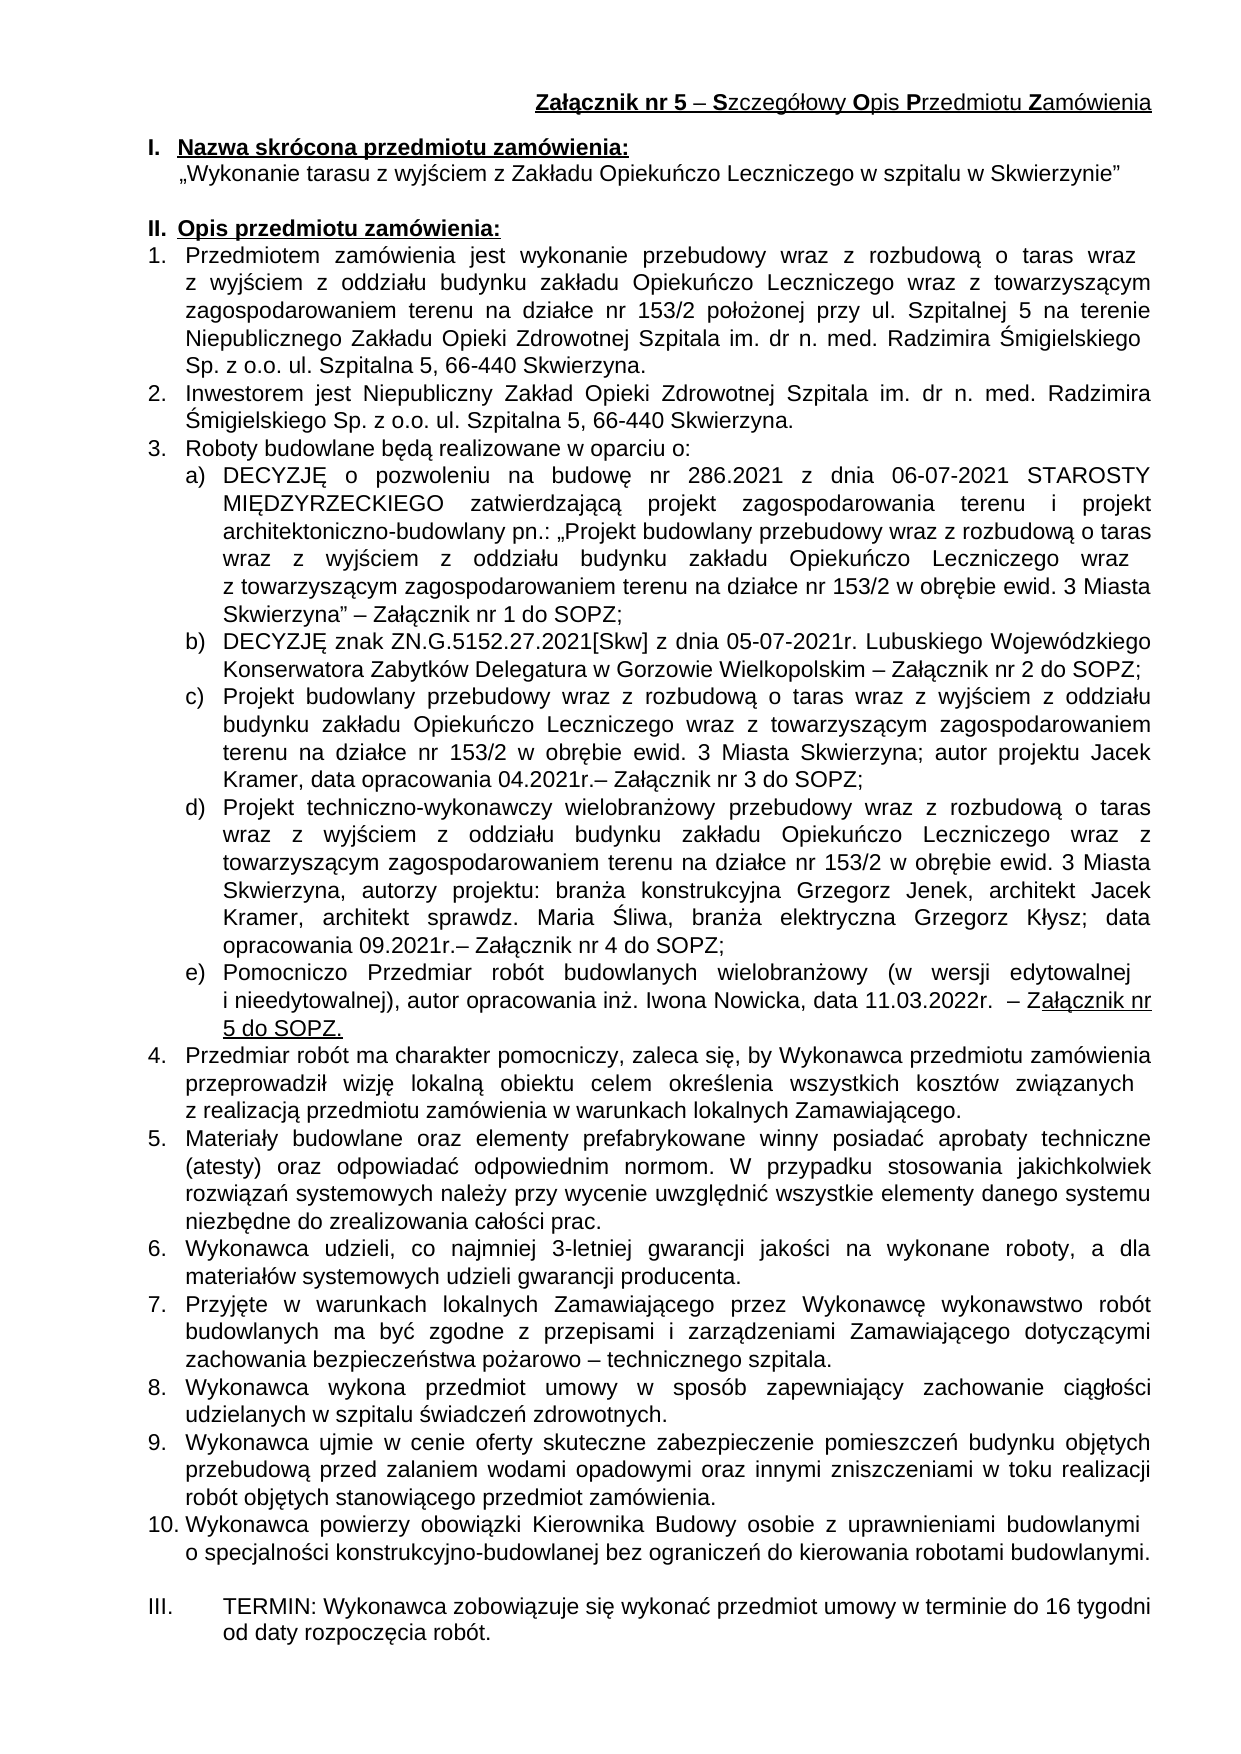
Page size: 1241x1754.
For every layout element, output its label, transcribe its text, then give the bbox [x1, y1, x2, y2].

list Nazwa skrócona przedmiotu zamówienia: [148, 134, 1152, 160]
list DECYZJĘ znak ZN.G.5152.27.2021[Skw] z dnia 05-07-2021r. Lubuskiego Wojewódzkiego Konserwatora Zabytków Delegatura w Gorzowie Wielkopolskim – Załącznik nr 2 do SOPZ; [185, 628, 1152, 682]
list DECYZJĘ o pozwoleniu na budowę nr 286.2021 z dnia 06-07-2021 STAROSTY MIĘDZYRZECKIEGO zatwierdzającą projekt zagospodarowania terenu i projekt architektoniczno-budowlany pn.: „Projekt budowlany przebudowy wraz z rozbudową o taras wraz z wyjściem z oddziału budynku zakładu Opiekuńczo Leczniczego wraz z towarzyszącym zagospodarowaniem terenu na działce nr 153/2 w obrębie ewid. 3 Miasta Skwierzyna” – Załącznik nr 1 do SOPZ; [185, 462, 1152, 627]
text Załącznik nr 5 – Szczegółowy Opis Przedmiotu Zamówienia [148, 89, 1152, 115]
list Inwestorem jest Niepubliczny Zakład Opieki Zdrowotnej Szpitala im. dr n. med. Radzimira Śmigielskiego Sp. z o.o. ul. Szpitalna 5, 66-440 Skwierzyna. [148, 380, 1152, 434]
list Roboty budowlane będą realizowane w oparciu o: [148, 435, 1152, 461]
text „Wykonanie tarasu z wyjściem z Zakładu Opiekuńczo Leczniczego w szpitalu w Skwierzynie” [148, 160, 1152, 186]
list Opis przedmiotu zamówienia: [148, 215, 1152, 242]
list Projekt budowlany przebudowy wraz z rozbudową o taras wraz z wyjściem z oddziału budynku zakładu Opiekuńczo Leczniczego wraz z towarzyszącym zagospodarowaniem terenu na działce nr 153/2 w obrębie ewid. 3 Miasta Skwierzyna; autor projektu Jacek Kramer, data opracowania 04.2021r.– Załącznik nr 3 do SOPZ; [185, 683, 1152, 792]
list Wykonawca ujmie w cenie oferty skuteczne zabezpieczenie pomieszczeń budynku objętych przebudową przed zalaniem wodami opadowymi oraz innymi zniszczeniami w toku realizacji robót objętych stanowiącego przedmiot zamówienia. [148, 1429, 1152, 1510]
list Przedmiar robót ma charakter pomocniczy, zaleca się, by Wykonawca przedmiotu zamówienia przeprowadził wizję lokalną obiektu celem określenia wszystkich kosztów związanych z realizacją przedmiotu zamówienia w warunkach lokalnych Zamawiającego. [148, 1042, 1152, 1124]
list Przyjęte w warunkach lokalnych Zamawiającego przez Wykonawcę wykonawstwo robót budowlanych ma być zgodne z przepisami i zarządzeniami Zamawiającego dotyczącymi zachowania bezpieczeństwa pożarowo – technicznego szpitala. [148, 1291, 1152, 1372]
list Przedmiotem zamówienia jest wykonanie przebudowy wraz z rozbudową o taras wraz z wyjściem z oddziału budynku zakładu Opiekuńczo Leczniczego wraz z towarzyszącym zagospodarowaniem terenu na działce nr 153/2 położonej przy ul. Szpitalnej 5 na terenie Niepublicznego Zakładu Opieki Zdrowotnej Szpitala im. dr n. med. Radzimira Śmigielskiego Sp. z o.o. ul. Szpitalna 5, 66-440 Skwierzyna. [148, 242, 1152, 378]
list Pomocniczo Przedmiar robót budowlanych wielobranżowy (w wersji edytowalnej i nieedytowalnej), autor opracowania inż. Iwona Nowicka, data 11.03.2022r. – Załącznik nr 5 do SOPZ. [185, 959, 1152, 1041]
list Wykonawca wykona przedmiot umowy w sposób zapewniający zachowanie ciągłości udzielanych w szpitalu świadczeń zdrowotnych. [148, 1373, 1152, 1427]
list TERMIN: Wykonawca zobowiązuje się wykonać przedmiot umowy w terminie do 16 tygodni od daty rozpoczęcia robót. [148, 1593, 1152, 1646]
list Materiały budowlane oraz elementy prefabrykowane winny posiadać aprobaty techniczne (atesty) oraz odpowiadać odpowiednim normom. W przypadku stosowania jakichkolwiek rozwiązań systemowych należy przy wycenie uwzględnić wszystkie elementy danego systemu niezbędne do zrealizowania całości prac. [148, 1125, 1152, 1234]
list Projekt techniczno-wykonawczy wielobranżowy przebudowy wraz z rozbudową o taras wraz z wyjściem z oddziału budynku zakładu Opiekuńczo Leczniczego wraz z towarzyszącym zagospodarowaniem terenu na działce nr 153/2 w obrębie ewid. 3 Miasta Skwierzyna, autorzy projektu: branża konstrukcyjna Grzegorz Jenek, architekt Jacek Kramer, architekt sprawdz. Maria Śliwa, branża elektryczna Grzegorz Kłysz; data opracowania 09.2021r.– Załącznik nr 4 do SOPZ; [185, 794, 1152, 958]
list Wykonawca powierzy obowiązki Kierownika Budowy osobie z uprawnieniami budowlanymi o specjalności konstrukcyjno-budowlanej bez ograniczeń do kierowania robotami budowlanymi. [148, 1511, 1152, 1565]
list Wykonawca udzieli, co najmniej 3-letniej gwarancji jakości na wykonane roboty, a dla materiałów systemowych udzieli gwarancji producenta. [148, 1235, 1152, 1289]
